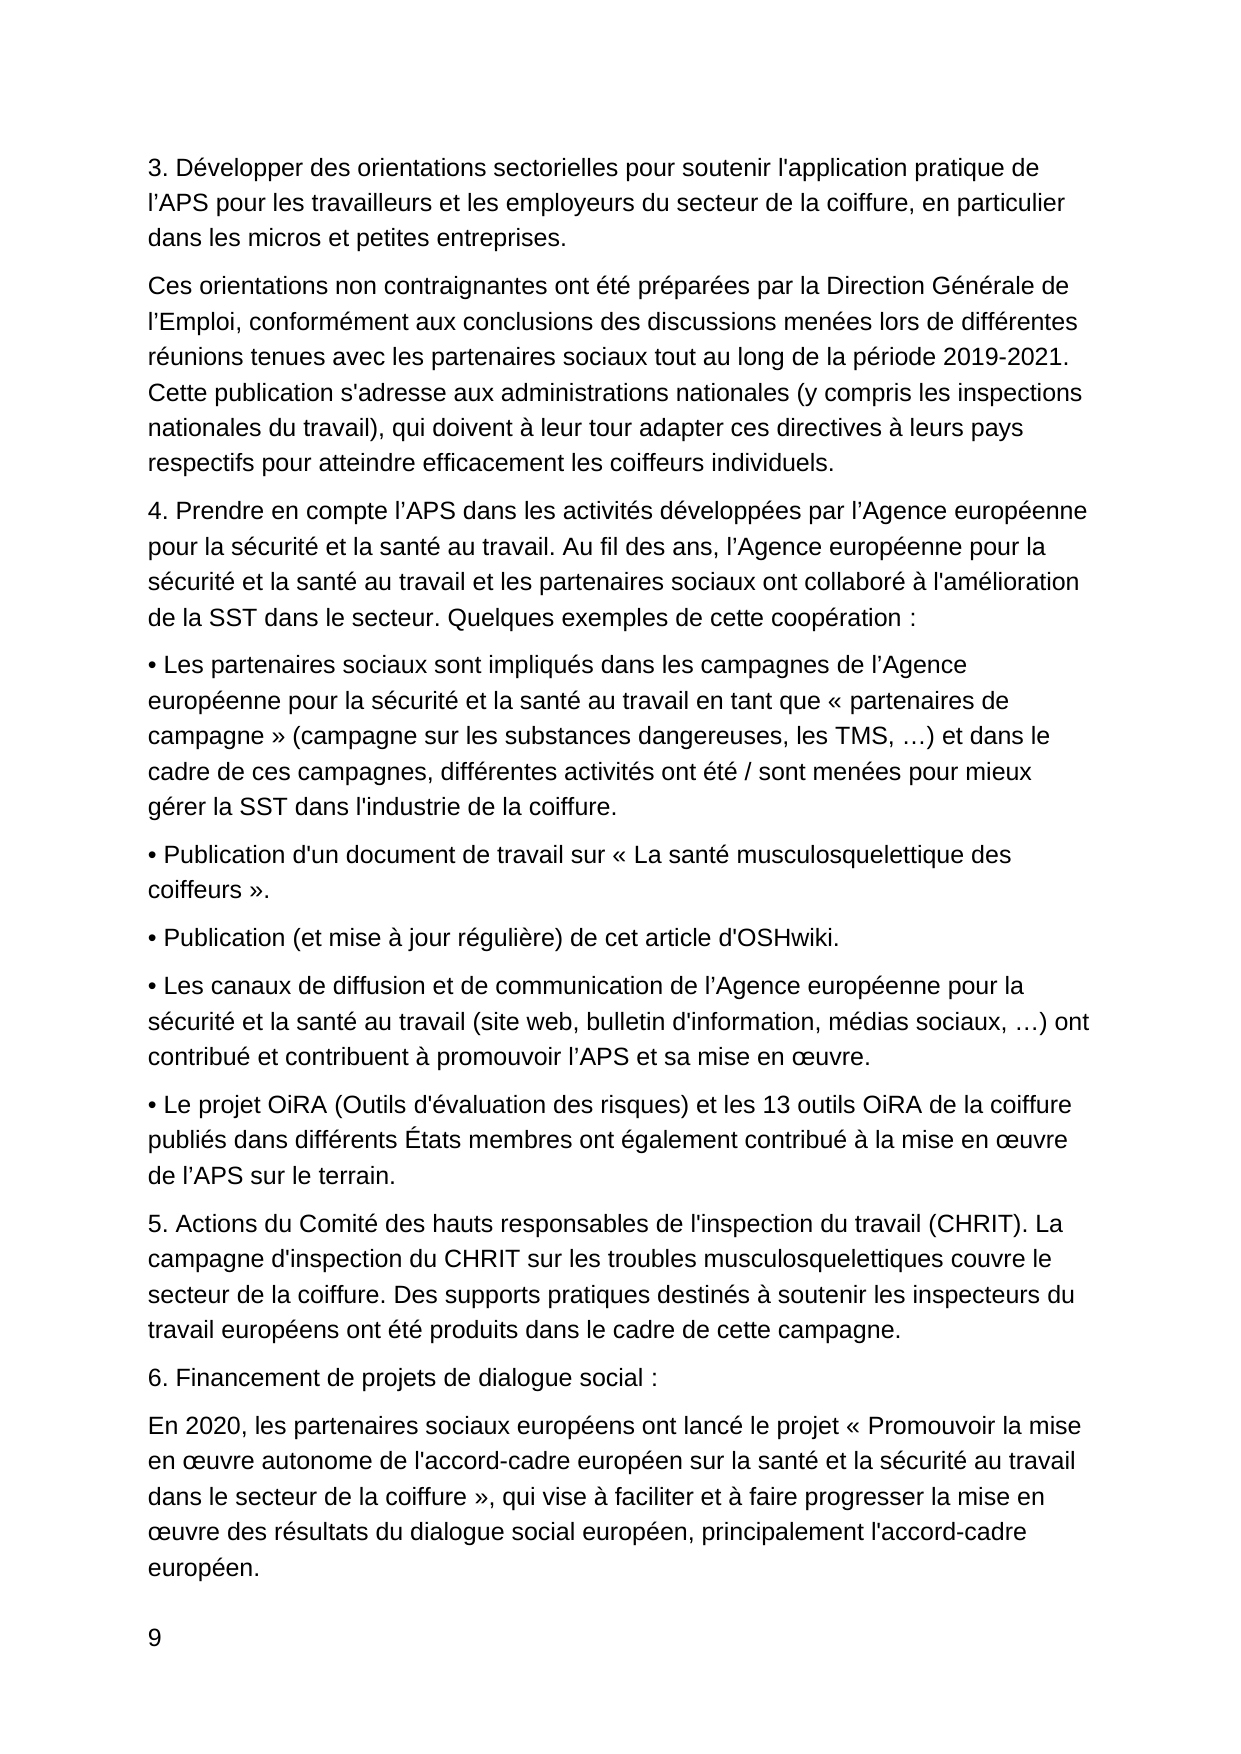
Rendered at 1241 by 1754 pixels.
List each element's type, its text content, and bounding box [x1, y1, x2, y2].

text En 2020, les partenaires sociaux européens ont lancé le projet « Promouvoir la mise en œuvre autonome de l'accord-cadre européen sur la santé et la sécurité au travail dans le secteur de la coiffure », qui vise à faciliter et à faire progresser la mise en œuvre des résultats du dialogue social européen, principalement l'accord-cadre européen. [148, 1406, 1093, 1583]
text 6. Financement de projets de dialogue social : [148, 1358, 1093, 1393]
text 5. Actions du Comité des hauts responsables de l'inspection du travail (CHRIT). La campagne d'inspection du CHRIT sur les troubles musculosquelettiques couvre le secteur de la coiffure. Des supports pratiques destinés à soutenir les inspecteurs du travail européens ont été produits dans le cadre de cette campagne. [148, 1204, 1093, 1346]
text • Les canaux de diffusion et de communication de l’Agence européenne pour la sécurité et la santé au travail (site web, bulletin d'information, médias sociaux, …) ont contribué et contribuent à promouvoir l’APS et sa mise en œuvre. [148, 966, 1093, 1073]
text • Le projet OiRA (Outils d'évaluation des risques) et les 13 outils OiRA de la coiffure publiés dans différents États membres ont également contribué à la mise en œuvre de l’APS sur le terrain. [148, 1085, 1093, 1191]
text 3. Développer des orientations sectorielles pour soutenir l'application pratique de l’APS pour les travailleurs et les employeurs du secteur de la coiffure, en particulier dans les micros et petites entreprises. [148, 148, 1093, 254]
text • Publication d'un document de travail sur « La santé musculosquelettique des coiffeurs ». [148, 835, 1093, 906]
text Ces orientations non contraignantes ont été préparées par la Direction Générale de l’Emploi, conformément aux conclusions des discussions menées lors de différentes réunions tenues avec les partenaires sociaux tout au long de la période 2019-2021. Cette publication s'adresse aux administrations nationales (y compris les inspections nationales du travail), qui doivent à leur tour adapter ces directives à leurs pays respectifs pour atteindre efficacement les coiffeurs individuels. [148, 266, 1093, 479]
text 4. Prendre en compte l’APS dans les activités développées par l’Agence européenne pour la sécurité et la santé au travail. Au fil des ans, l’Agence européenne pour la sécurité et la santé au travail et les partenaires sociaux ont collaboré à l'amélioration de la SST dans le secteur. Quelques exemples de cette coopération : [148, 491, 1093, 633]
text • Publication (et mise à jour régulière) de cet article d'OSHwiki. [148, 918, 1093, 954]
text • Les partenaires sociaux sont impliqués dans les campagnes de l’Agence européenne pour la sécurité et la santé au travail en tant que « partenaires de campagne » (campagne sur les substances dangereuses, les TMS, …) et dans le cadre de ces campagnes, différentes activités ont été / sont menées pour mieux gérer la SST dans l'industrie de la coiffure. [148, 646, 1093, 823]
